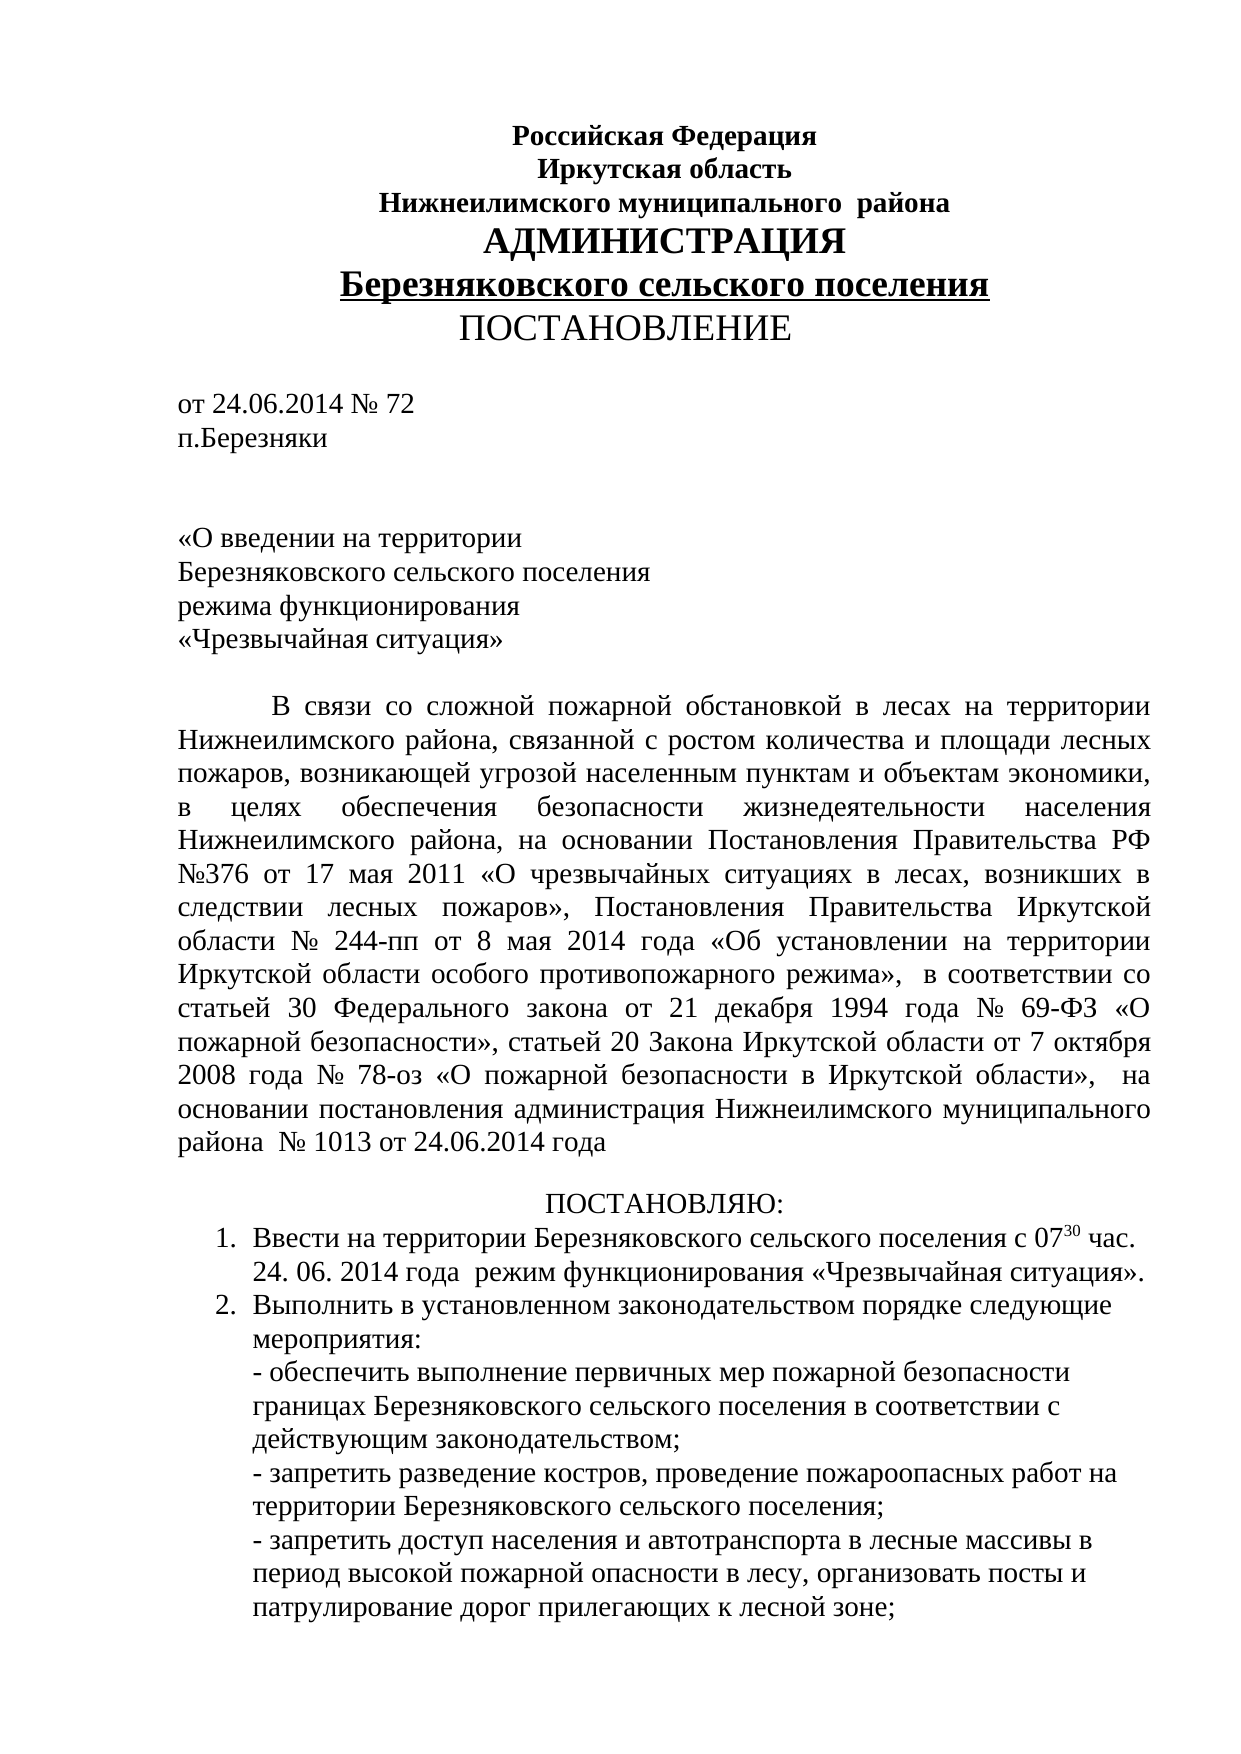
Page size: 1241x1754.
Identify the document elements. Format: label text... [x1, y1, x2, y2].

text В связи со сложной пожарной обстановкой в лесах на территории Нижнеилимского района, связанной с ростом количества и площади лесных пожаров, возникающей угрозой населенным пунктам и объектам экономики, в целях обеспечения безопасности жизнедеятельности населения Нижнеилимского района, на основании Постановления Правительства РФ №376 от 17 мая 2011 «О чрезвычайных ситуациях в лесах, возникших в следствии лесных пожаров», Постановления Правительства Иркутской области № 244-пп от 8 мая 2014 года «Об установлении на территории Иркутской области особого противопожарного режима», в соответствии со статьей 30 Федерального закона от 21 декабря 1994 года № 69-ФЗ «О пожарной безопасности», статьей 20 Закона Иркутской области от 7 октября 2008 года № 78-оз «О пожарной безопасности в Иркутской области», на основании постановления администрация Нижнеилимского муниципального района № 1013 от 24.06.2014 года [177, 688, 1152, 1158]
text Березняковского сельского поселения [177, 554, 1152, 588]
text - запретить доступ населения и автотранспорта в лесные массивы в период высокой пожарной опасности в лесу, организовать посты и патрулирование дорог прилегающих к лесной зоне; [252, 1522, 1152, 1623]
text Березняковского сельского поселения [177, 262, 1152, 305]
text Российская Федерация [177, 118, 1152, 152]
text ПОСТАНОВЛЕНИЕ [177, 305, 1152, 348]
text ПОСТАНОВЛЯЮ: [177, 1187, 1152, 1220]
text п.Березняки [177, 420, 1152, 453]
list Выполнить в установленном законодательством порядке следующие мероприятия: [215, 1287, 1152, 1354]
text - обеспечить выполнение первичных мер пожарной безопасности границах Березняковского сельского поселения в соответствии с действующим законодательством; [252, 1354, 1152, 1455]
text от 24.06.2014 № 72 [177, 386, 1152, 420]
text Иркутская область [177, 152, 1152, 185]
text режима функционирования [177, 588, 1152, 621]
text «О введении на территории [177, 521, 1152, 554]
text АДМИНИСТРАЦИЯ [177, 219, 1152, 262]
text Нижнеилимского муниципального района [177, 185, 1152, 219]
text - запретить разведение костров, проведение пожароопасных работ на территории Березняковского сельского поселения; [252, 1455, 1152, 1522]
text «Чрезвычайная ситуация» [177, 621, 1152, 655]
list Ввести на территории Березняковского сельского поселения с 0730 час. 24. 06. 2014 года режим функционирования «Чрезвычайная ситуация». [215, 1220, 1152, 1287]
